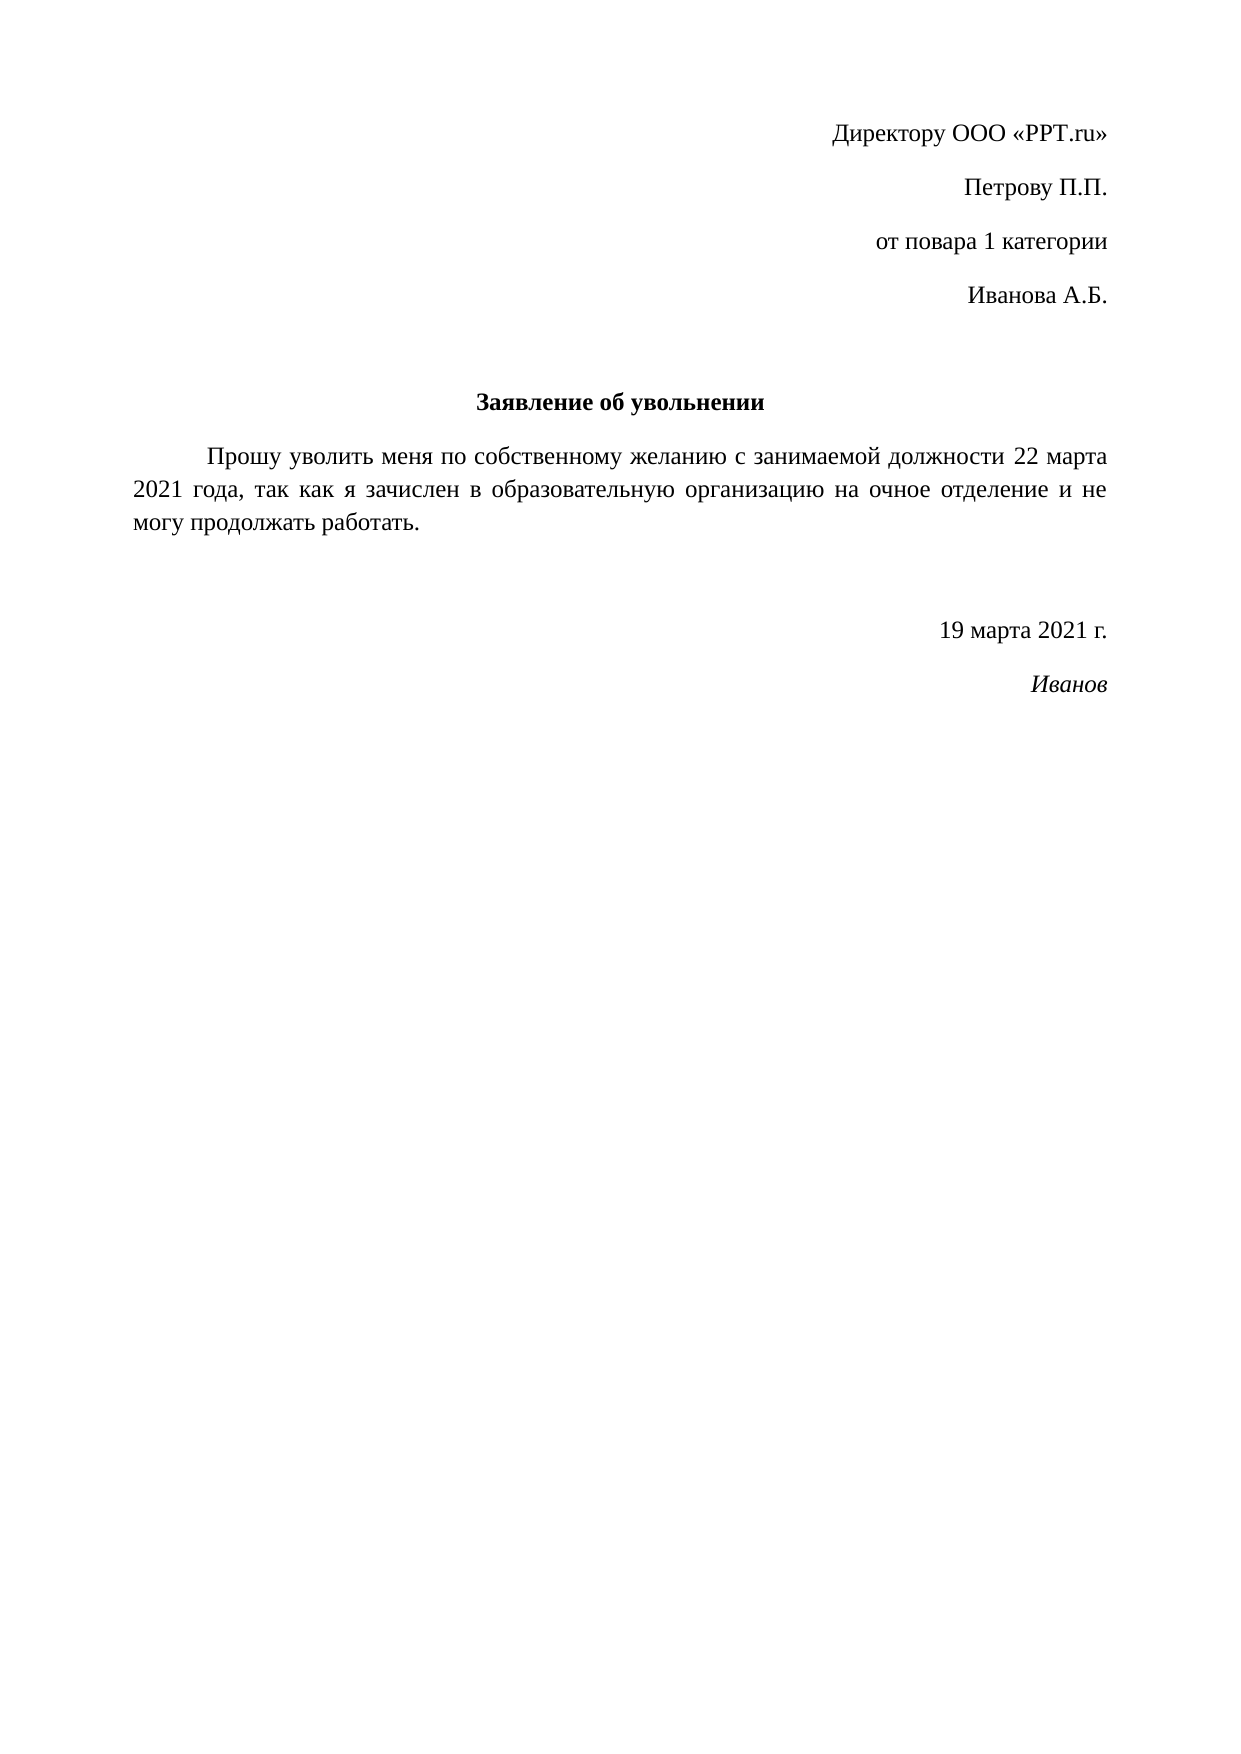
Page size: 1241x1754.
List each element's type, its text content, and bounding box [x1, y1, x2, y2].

text от повара 1 категории [133, 226, 1107, 254]
text Петрову П.П. [133, 172, 1107, 201]
text Директору ООО «PPT.ru» [133, 118, 1107, 147]
text Заявление об увольнении [133, 387, 1107, 416]
text Прошу уволить меня по собственному желанию с занимаемой должности 22 марта 2021 года, так как я зачислен в образовательную организацию на очное отделение и не могу продолжать работать. [133, 441, 1107, 536]
text 19 марта 2021 г. [133, 615, 1107, 644]
text Иванов [133, 669, 1107, 698]
text Иванова А.Б. [133, 280, 1107, 308]
